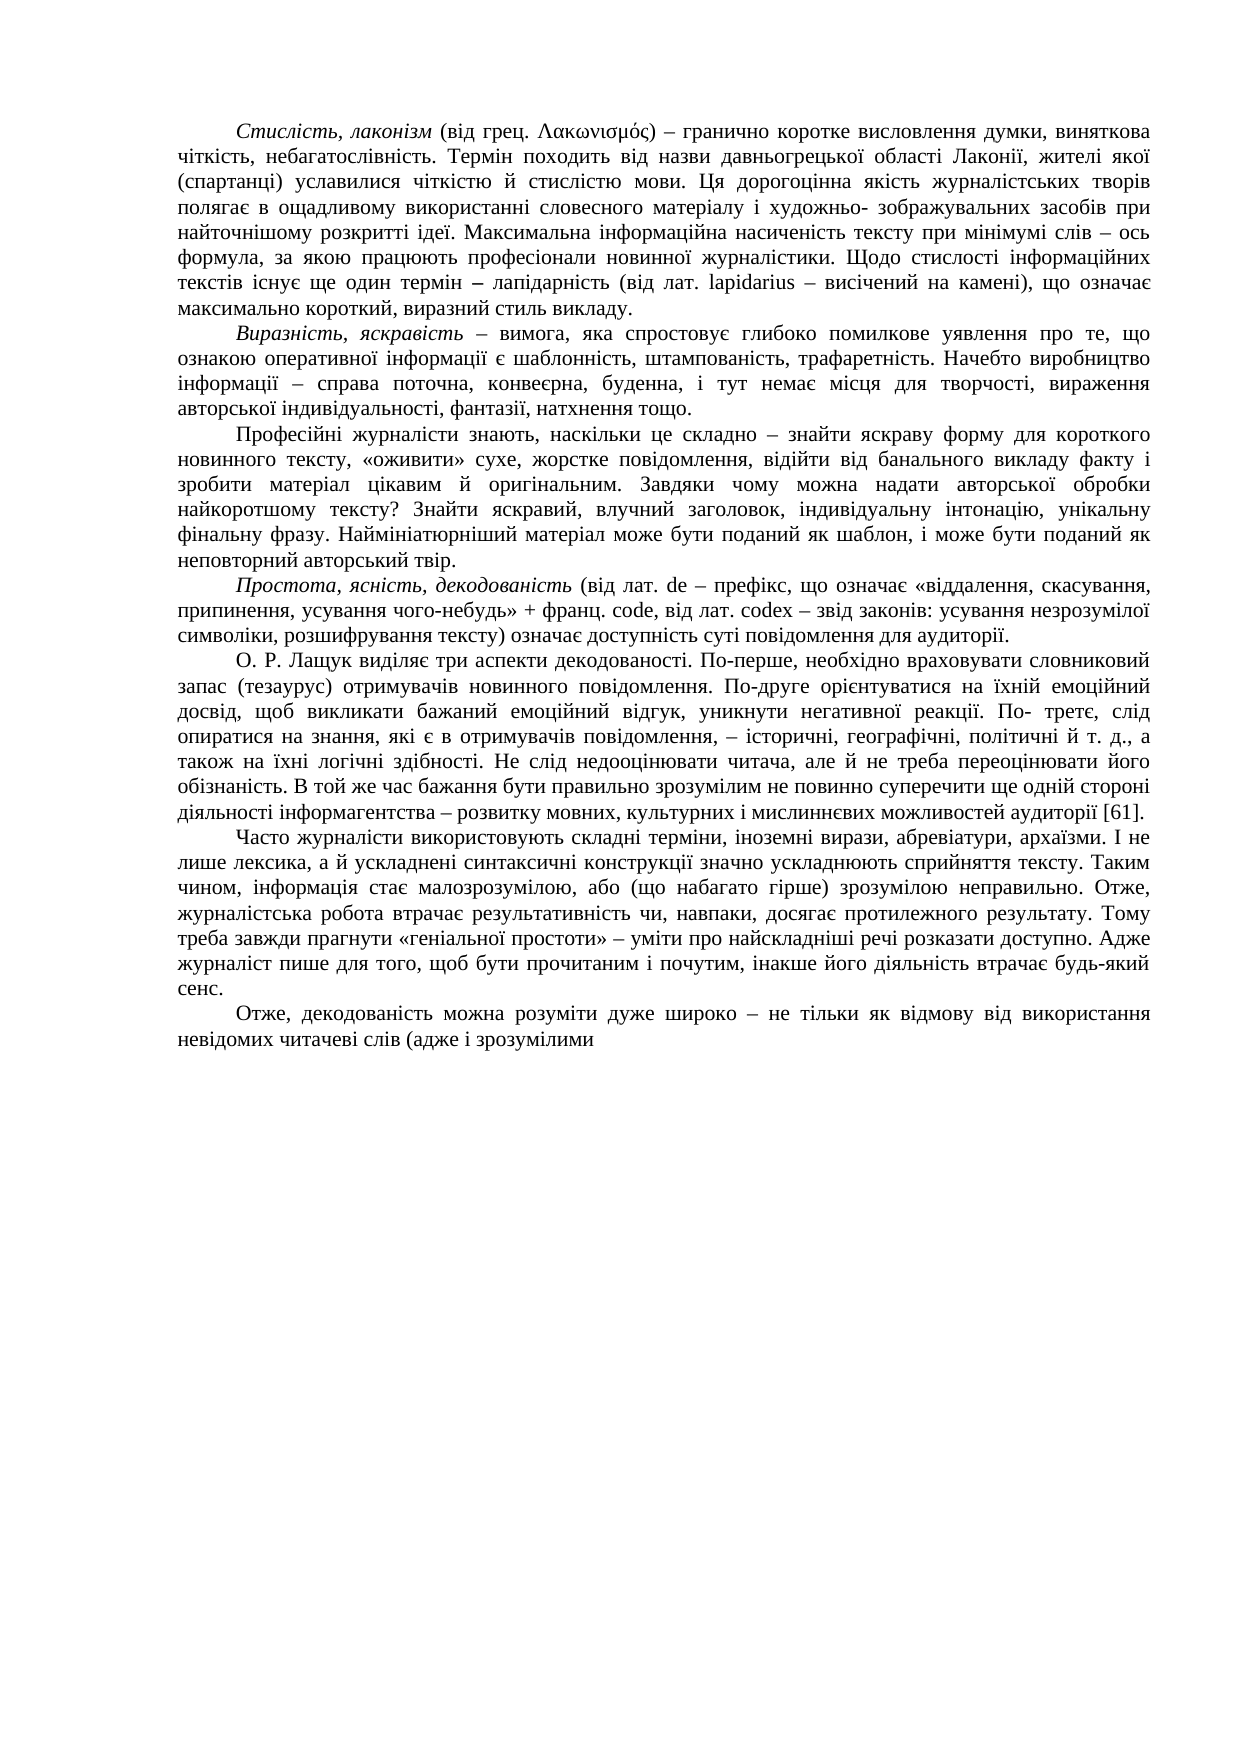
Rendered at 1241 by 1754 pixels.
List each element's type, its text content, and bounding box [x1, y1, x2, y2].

text Стислість, лаконізм (від грец. Λακωνισμός) – гранично коротке висловлення думки, виняткова чіткість, небагатослівність. Термін походить від назви давньогрецької області Лаконії, жителі якої (спартанці) уславилися чіткістю й стислістю мови. Ця дорогоцінна якість журналістських творів полягає в ощадливому використанні словесного матеріалу і художньо- зображувальних засобів при найточнішому розкритті ідеї. Максимальна інформаційна насиченість тексту при мінімумі слів – ось формула, за якою працюють професіонали новинної журналістики. Щодо стислості інформаційних текстів існує ще один термін – лапідарність (від лат. lapidarius – висічений на камені), що означає максимально короткий, виразний стиль викладу. [177, 118, 1152, 320]
text Отже, декодованість можна розуміти дуже широко – не тільки як відмову від використання невідомих читачеві слів (адже і зрозумілими [177, 1000, 1152, 1051]
text Виразність, яскравість – вимога, яка спростовує глибоко помилкове уявлення про те, що ознакою оперативної інформації є шаблонність, штампованість, трафаретність. Начебто виробництво інформації – справа поточна, конвеєрна, буденна, і тут немає місця для творчості, вираження авторської індивідуальності, фантазії, натхнення тощо. [177, 320, 1152, 421]
text О. Р. Лащук виділяє три аспекти декодованості. По-перше, необхідно враховувати словниковий запас (тезаурус) отримувачів новинного повідомлення. По-друге орієнтуватися на їхній емоційний досвід, щоб викликати бажаний емоційний відгук, уникнути негативної реакції. По- третє, слід опиратися на знання, які є в отримувачів повідомлення, – історичні, географічні, політичні й т. д., а також на їхні логічні здібності. Не слід недооцінювати читача, але й не треба переоцінювати його обізнаність. В той же час бажання бути правильно зрозумілим не повинно суперечити ще одній стороні діяльності інформагентства – розвитку мовних, культурних і мислиннєвих можливостей аудиторії [61]. [177, 647, 1152, 824]
text Простота, ясність, декодованість (від лат. de – префікс, що означає «віддалення, скасування, припинення, усування чого-небудь» + франц. code, від лат. codex – звід законів: усування незрозумілої символіки, розшифрування тексту) означає доступність суті повідомлення для аудиторії. [177, 572, 1152, 647]
text Часто журналісти використовують складні терміни, іноземні вирази, абревіатури, архаїзми. І не лише лексика, а й ускладнені синтаксичні конструкції значно ускладнюють сприйняття тексту. Таким чином, інформація стає малозрозумілою, або (що набагато гірше) зрозумілою неправильно. Отже, журналістська робота втрачає результативність чи, навпаки, досягає протилежного результату. Тому треба завжди прагнути «геніальної простоти» – уміти про найскладніші речі розказати доступно. Адже журналіст пише для того, щоб бути прочитаним і почутим, інакше його діяльність втрачає будь-який сенс. [177, 824, 1152, 1000]
text Професійні журналісти знають, наскільки це складно – знайти яскраву форму для короткого новинного тексту, «оживити» сухе, жорстке повідомлення, відійти від банального викладу факту і зробити матеріал цікавим й оригінальним. Завдяки чому можна надати авторської обробки найкоротшому тексту? Знайти яскравий, влучний заголовок, індивідуальну інтонацію, унікальну фінальну фразу. Наймініатюрніший матеріал може бути поданий як шаблон, і може бути поданий як неповторний авторський твір. [177, 421, 1152, 572]
